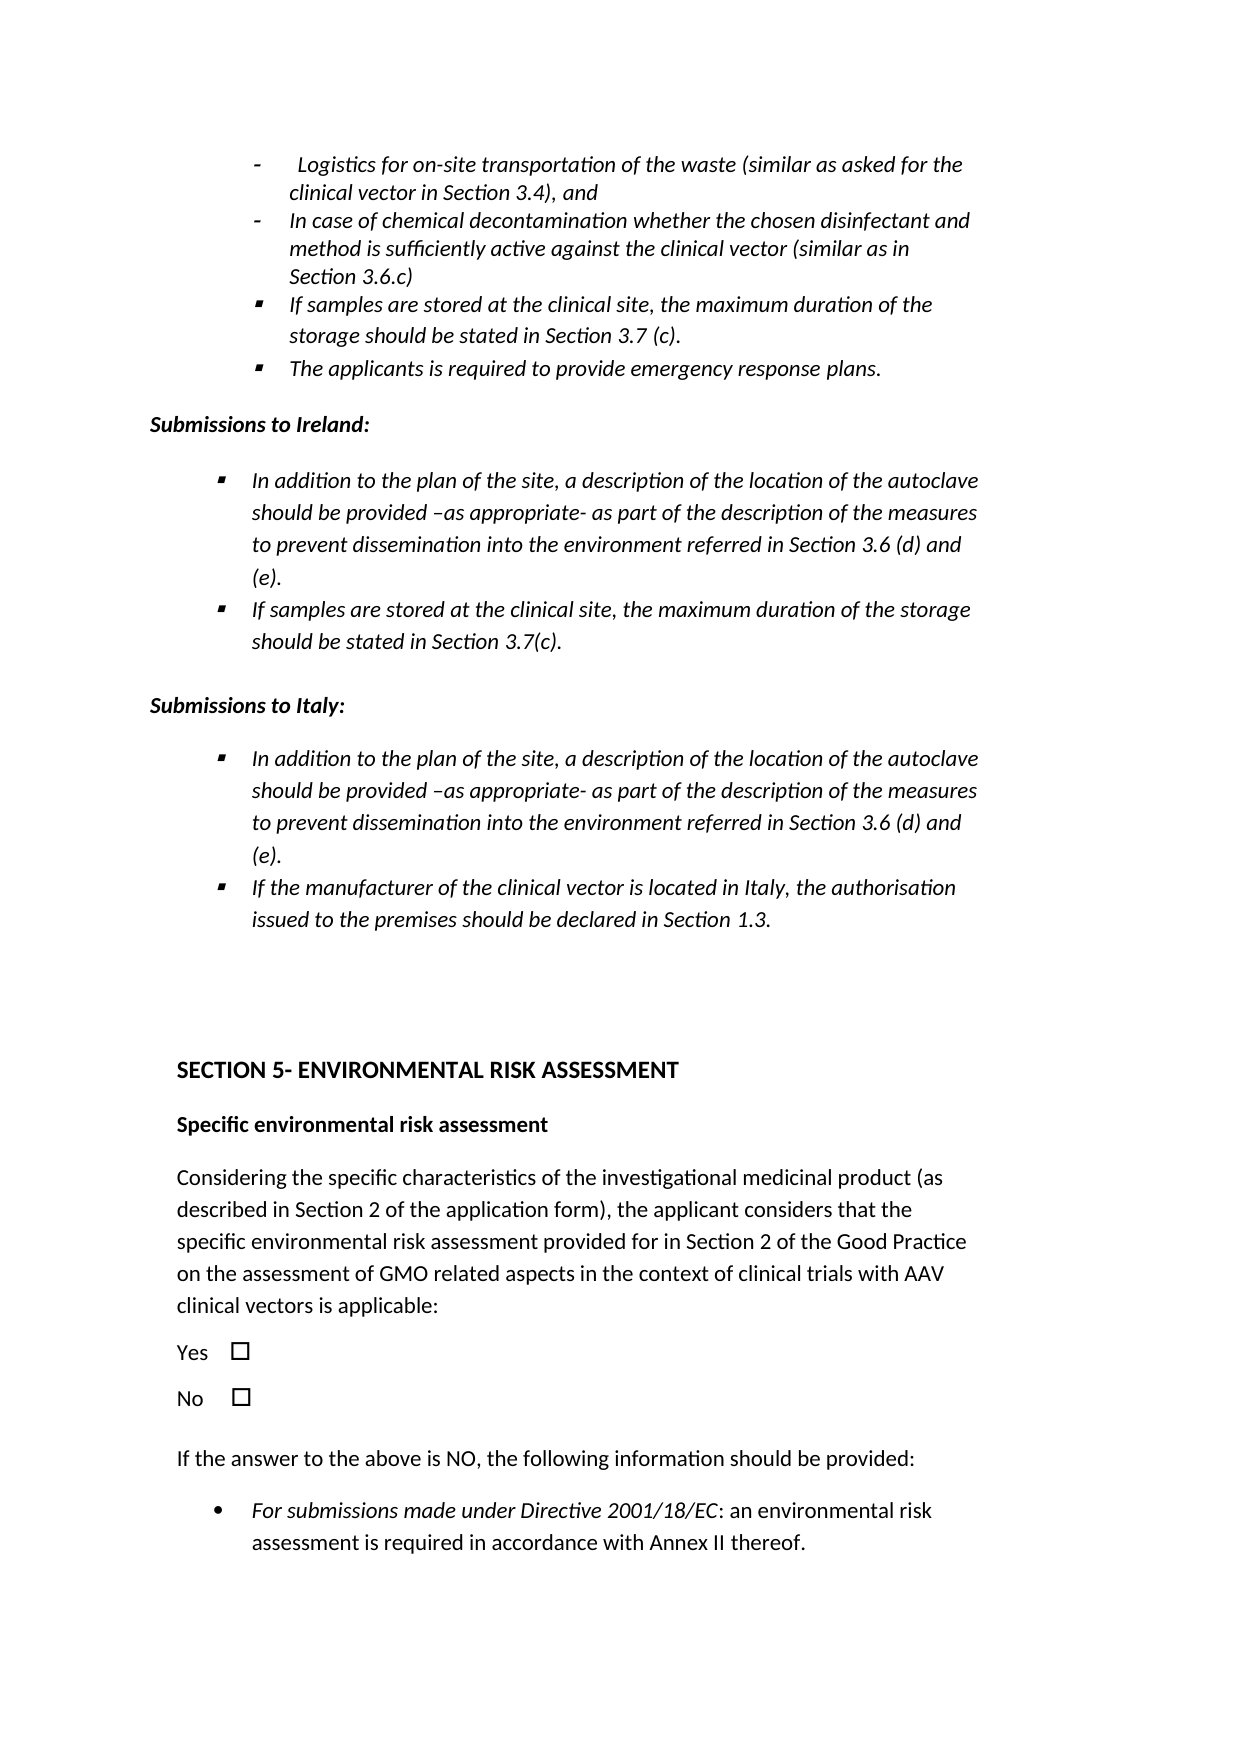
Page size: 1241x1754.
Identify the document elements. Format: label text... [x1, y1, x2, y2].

list Logistics for on-site transportation of the waste (similar as asked for the clinical vector in Section 3.4), and [252, 150, 1027, 206]
text Specific environmental risk assessment [177, 1110, 1090, 1138]
list In addition to the plan of the site, a description of the location of the autoclave should be provided –as appropriate- as part of the description of the measures to prevent dissemination into the environment referred in Section 3.6 (d) and (e). [214, 466, 991, 591]
text Considering the specific characteristics of the investigational medicinal product (as described in Section 2 of the application form), the applicant considers that the specific environmental risk assessment provided for in Section 2 of the Good Practice on the assessment of GMO related aspects in the context of clinical trials with AAV clinical vectors is applicable: [177, 1163, 986, 1319]
list In addition to the plan of the site, a description of the location of the autoclave should be provided –as appropriate- as part of the description of the measures to prevent dissemination into the environment referred in Section 3.6 (d) and (e). [214, 744, 991, 869]
list If samples are stored at the clinical site, the maximum duration of the storage should be stated in Section 3.7(c). [214, 595, 983, 655]
text If the answer to the above is NO, the following information should be provided: [177, 1444, 1090, 1472]
subtitle SECTION 5- ENVIRONMENTAL RISK ASSESSMENT [177, 1054, 1090, 1085]
text No □ [177, 1370, 1090, 1416]
list If samples are stored at the clinical site, the maximum duration of the storage should be stated in Section 3.7 (c). [252, 290, 983, 350]
list In case of chemical decontamination whether the chosen disinfectant and method is sufficiently active against the clinical vector (similar as in Section 3.6.c) [252, 206, 975, 290]
text Submissions to Italy: [150, 691, 1090, 719]
text Yes □ [177, 1324, 1090, 1370]
list If the manufacturer of the clinical vector is located in Italy, the authorisation issued to the premises should be declared in Section 1.3. [214, 873, 989, 933]
list For submissions made under Directive 2001/18/EC: an environmental risk assessment is required in accordance with Annex II thereof. [214, 1496, 990, 1556]
list The applicants is required to provide emergency response plans. [252, 354, 1090, 382]
text Submissions to Ireland: [150, 410, 1090, 438]
